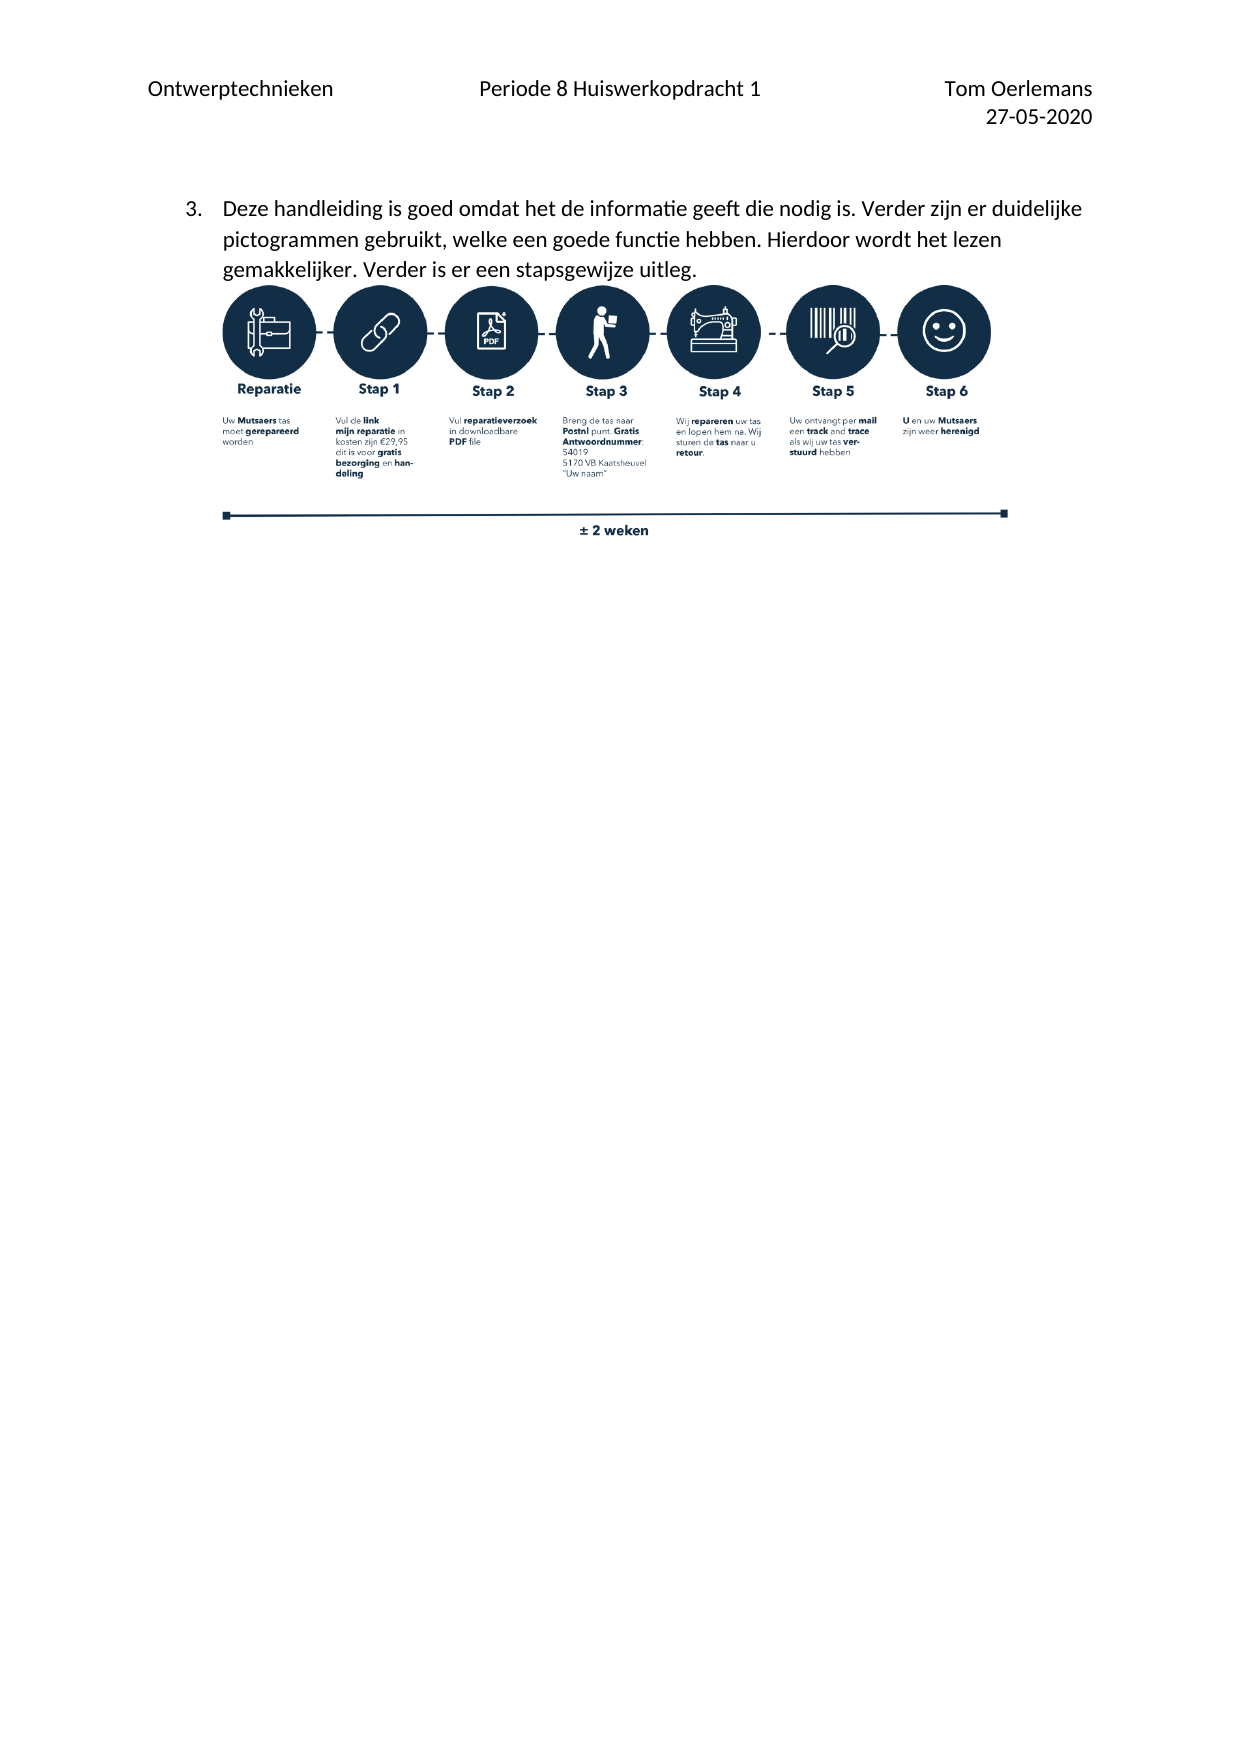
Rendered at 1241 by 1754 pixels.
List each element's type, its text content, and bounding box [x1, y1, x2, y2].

picture [222, 285, 1008, 545]
